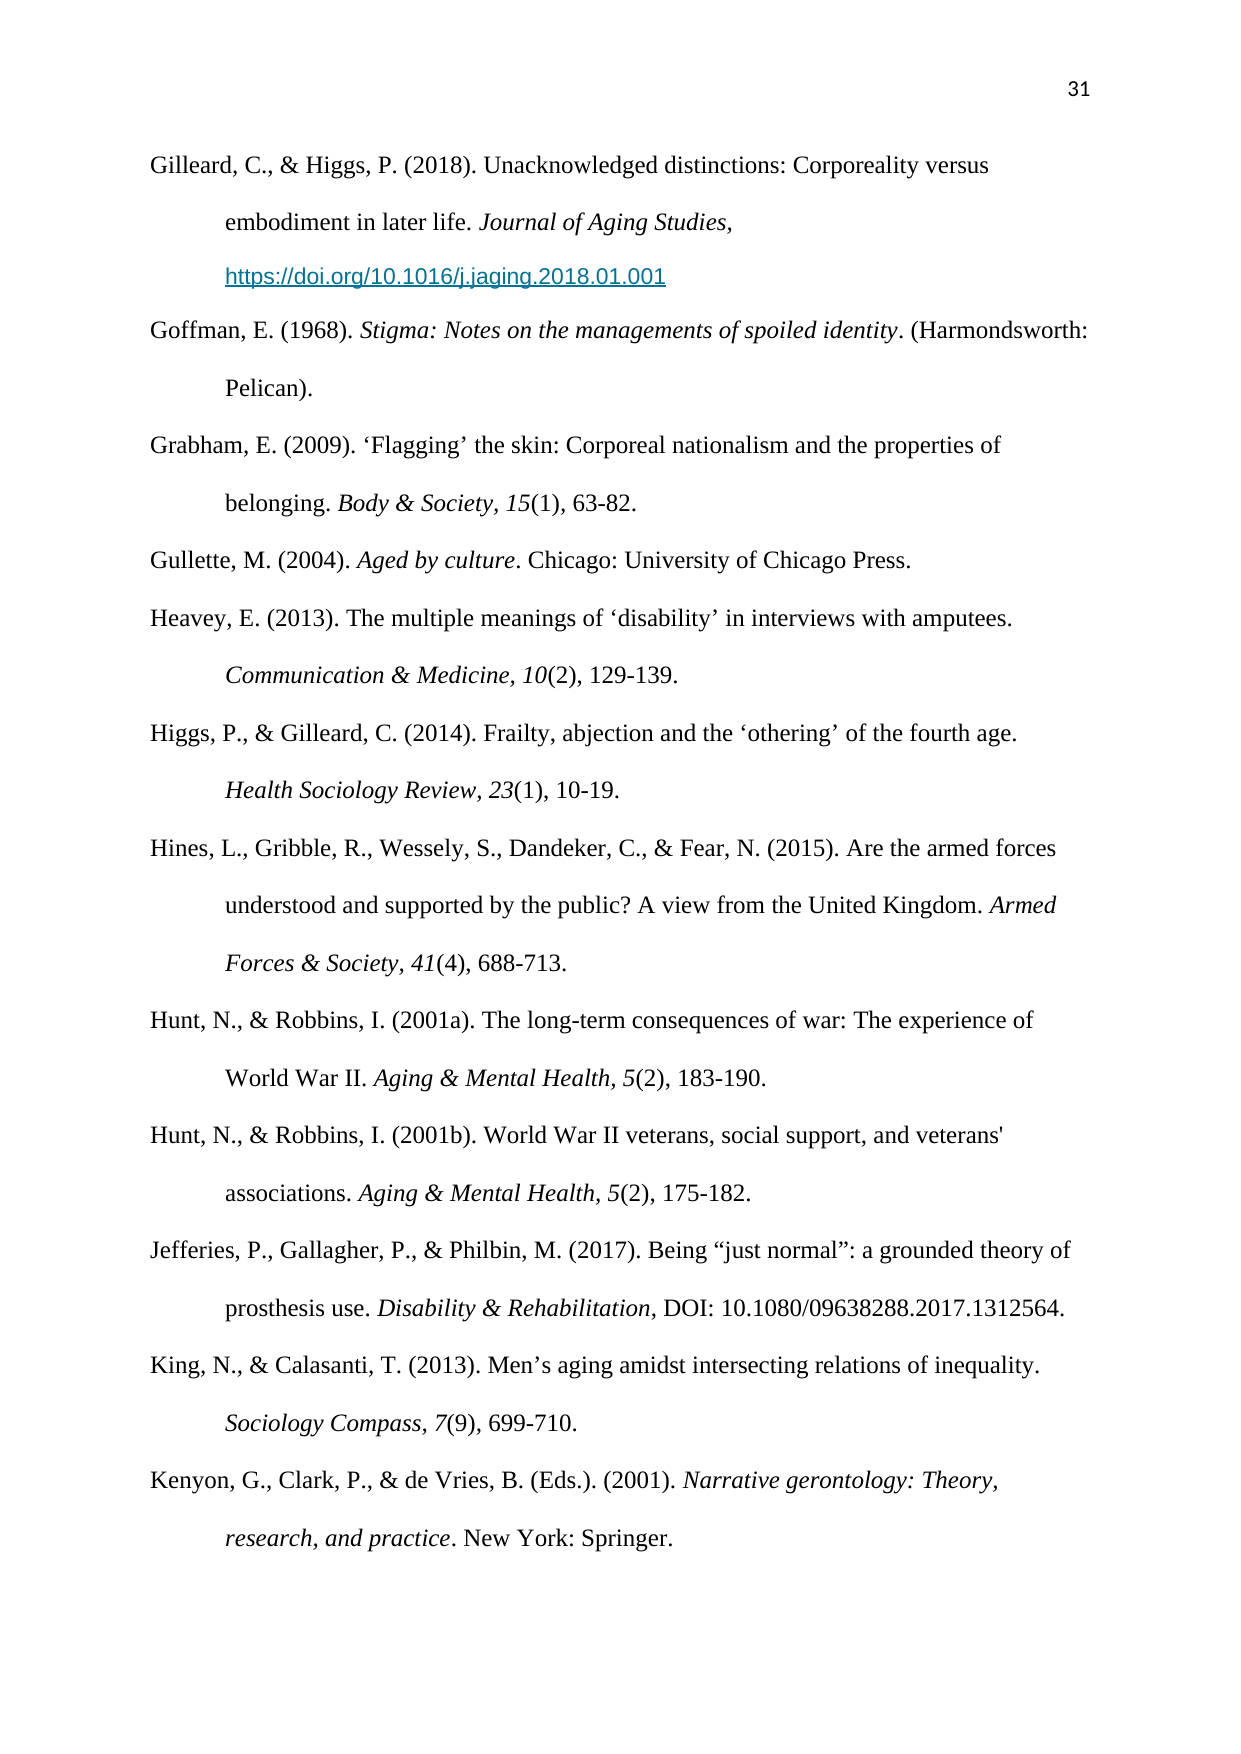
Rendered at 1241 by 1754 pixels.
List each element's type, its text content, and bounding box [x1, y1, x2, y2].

text Higgs, P., & Gilleard, C. (2014). Frailty, abjection and the ‘othering’ of the fourth age. Health Sociology Review, 23(1), 10-19. [150, 718, 1090, 804]
text Hunt, N., & Robbins, I. (2001b). World War II veterans, social support, and veterans' associations. Aging & Mental Health, 5(2), 175-182. [150, 1120, 1090, 1207]
text King, N., & Calasanti, T. (2013). Men’s aging amidst intersecting relations of inequality. Sociology Compass, 7(9), 699-710. [150, 1350, 1090, 1437]
text Hines, L., Gribble, R., Wessely, S., Dandeker, C., & Fear, N. (2015). Are the armed forces understood and supported by the public? A view from the United Kingdom. Armed Forces & Society, 41(4), 688-713. [150, 833, 1090, 977]
text Kenyon, G., Clark, P., & de Vries, B. (Eds.). (2001). Narrative gerontology: Theory, research, and practice. New York: Springer. [150, 1465, 1090, 1552]
text Hunt, N., & Robbins, I. (2001a). The long-term consequences of war: The experience of World War II. Aging & Mental Health, 5(2), 183-190. [150, 1005, 1090, 1092]
text Jefferies, P., Gallagher, P., & Philbin, M. (2017). Being “just normal”: a grounded theory of prosthesis use. Disability & Rehabilitation, DOI: 10.1080/09638288.2017.1312564. [150, 1235, 1090, 1322]
text Goffman, E. (1968). Stigma: Notes on the managements of spoiled identity. (Harmondsworth: Pelican). [150, 315, 1090, 402]
text Gullette, M. (2004). Aged by culture. Chicago: University of Chicago Press. [150, 545, 1090, 574]
text Grabham, E. (2009). ‘Flagging’ the skin: Corporeal nationalism and the properties of belonging. Body & Society, 15(1), 63-82. [150, 430, 1090, 517]
text Heavey, E. (2013). The multiple meanings of ‘disability’ in interviews with amputees. Communication & Medicine, 10(2), 129-139. [150, 603, 1090, 689]
text Gilleard, C., & Higgs, P. (2018). Unacknowledged distinctions: Corporeality versus embodiment in later life. Journal of Aging Studies, https://doi.org/10.1016/j.jaging.2018.01.001 [150, 150, 1090, 289]
